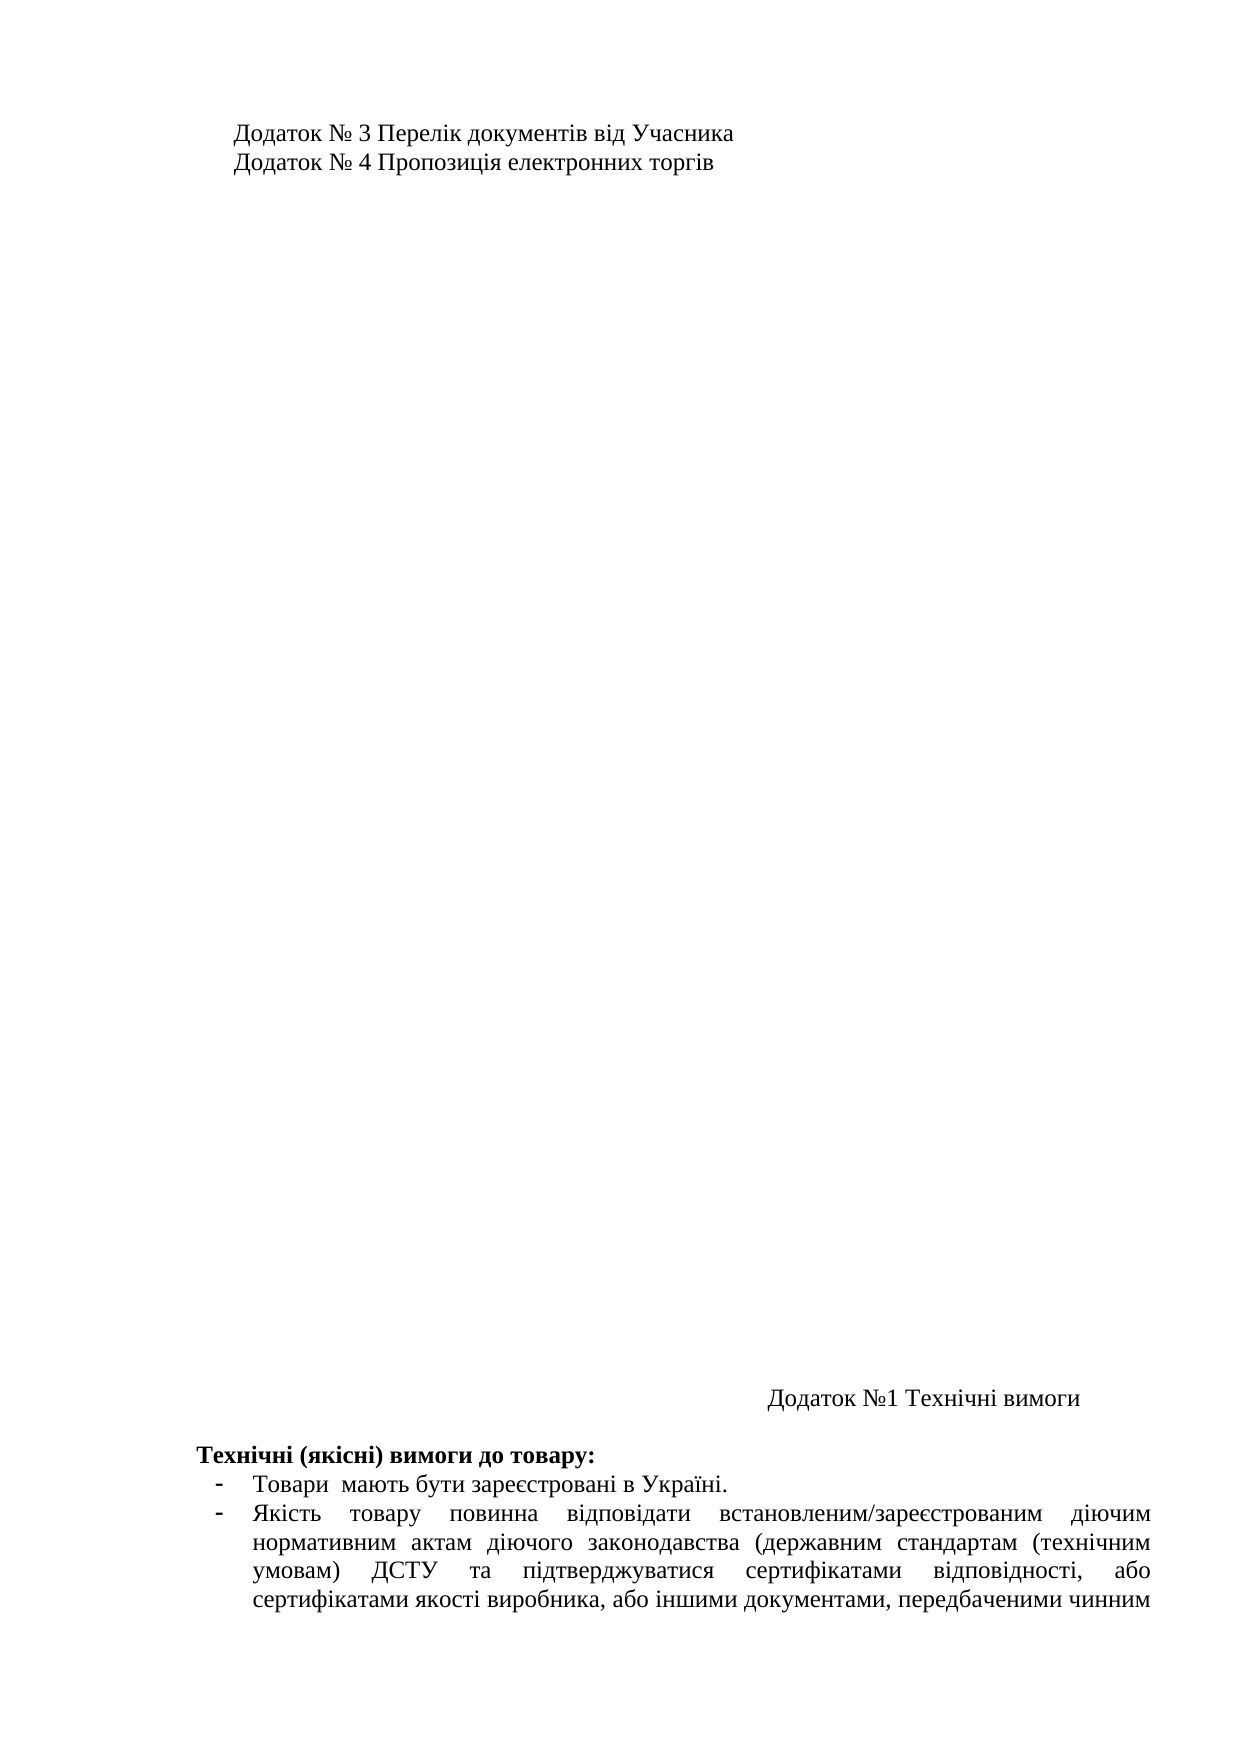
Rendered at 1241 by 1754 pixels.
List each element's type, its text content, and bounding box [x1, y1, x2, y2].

list Товари мають бути зареєстровані в Україні. [215, 1469, 1152, 1498]
text Додаток № 3 Перелік документів від Учасника [177, 118, 1152, 147]
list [215, 1498, 1152, 1613]
text Додаток № 4 Пропозиція електронних торгів [177, 147, 1152, 176]
text Технічні (якісні) вимоги до товару: [177, 1441, 1152, 1469]
text Додаток №1 Технічні вимоги [693, 1383, 1152, 1412]
